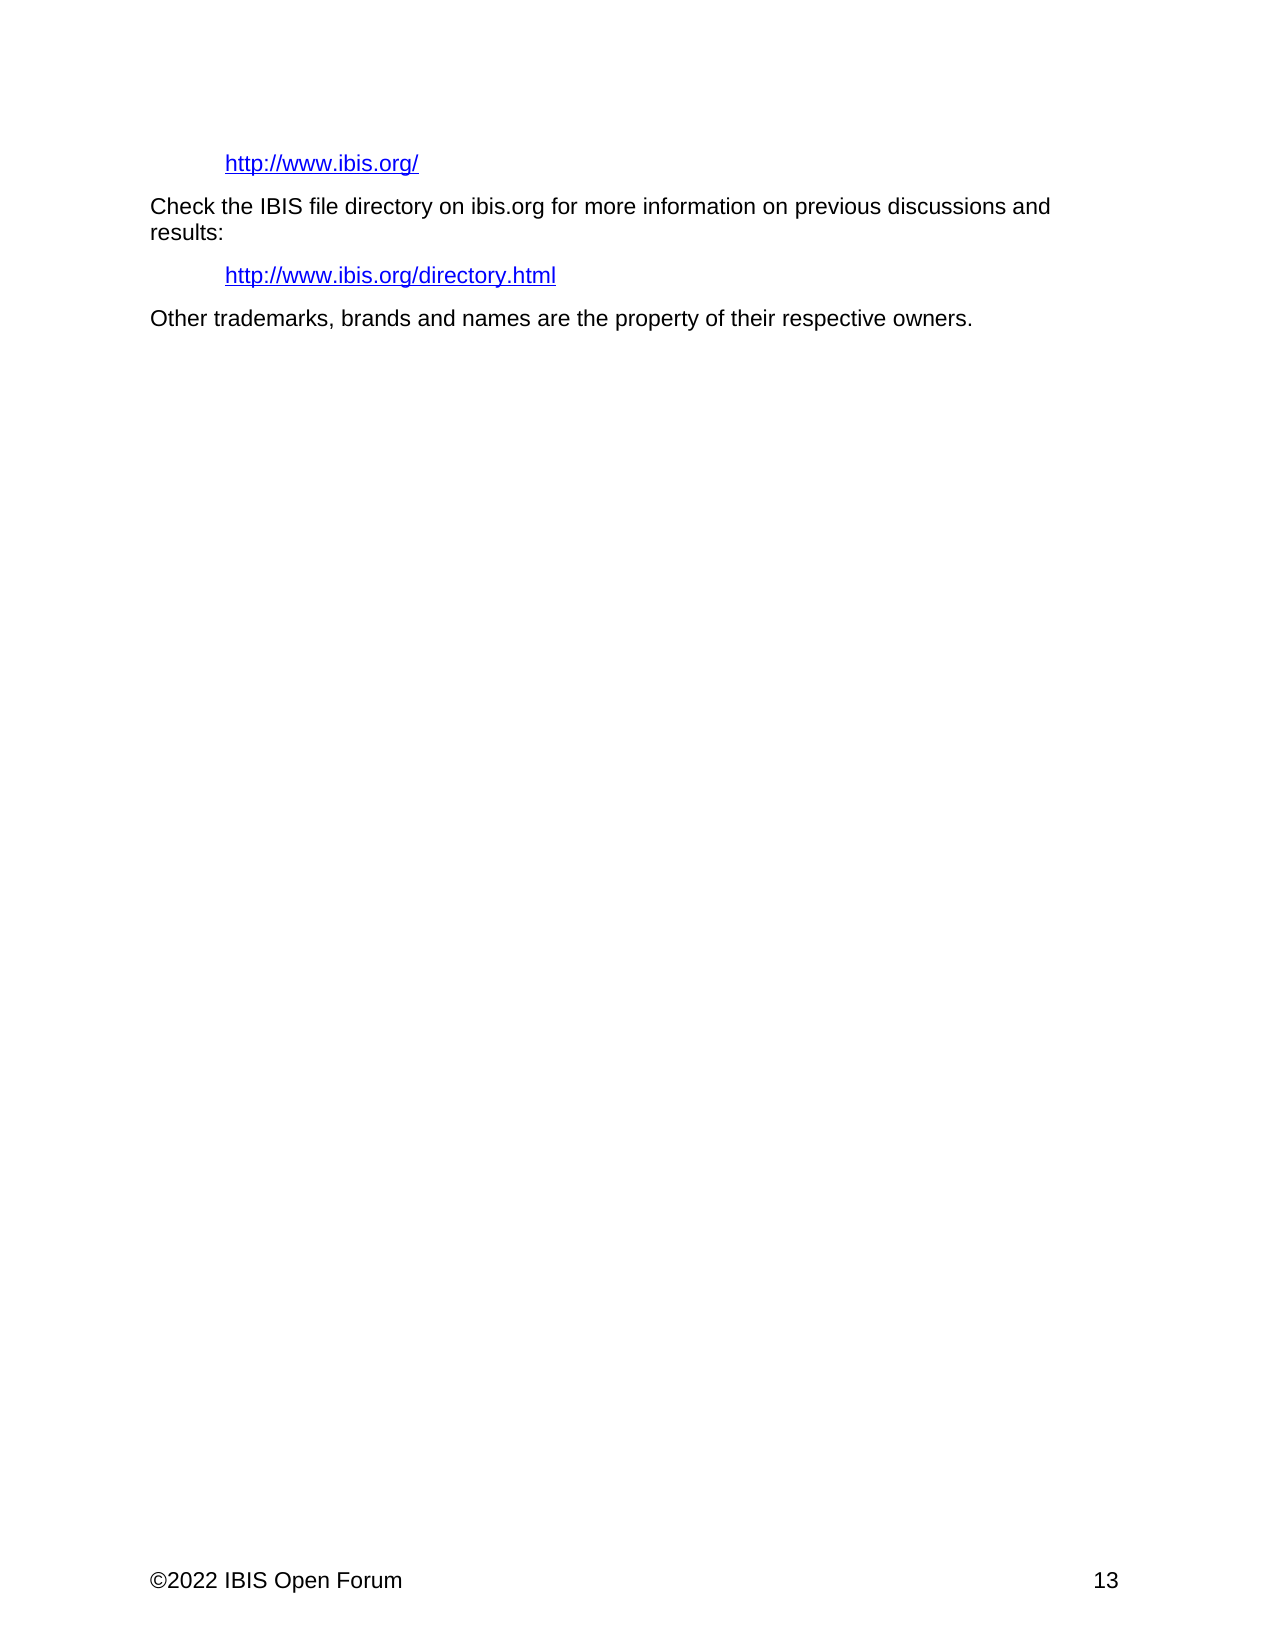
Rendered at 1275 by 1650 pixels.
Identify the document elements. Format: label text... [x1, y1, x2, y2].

list http://www.ibis.org/directory.html [225, 262, 1125, 289]
text Check the IBIS file directory on ibis.org for more information on previous discussions and results: [150, 193, 1125, 246]
text Other trademarks, brands and names are the property of their respective owners. [150, 305, 1125, 332]
list http://www.ibis.org/ [225, 150, 1125, 176]
